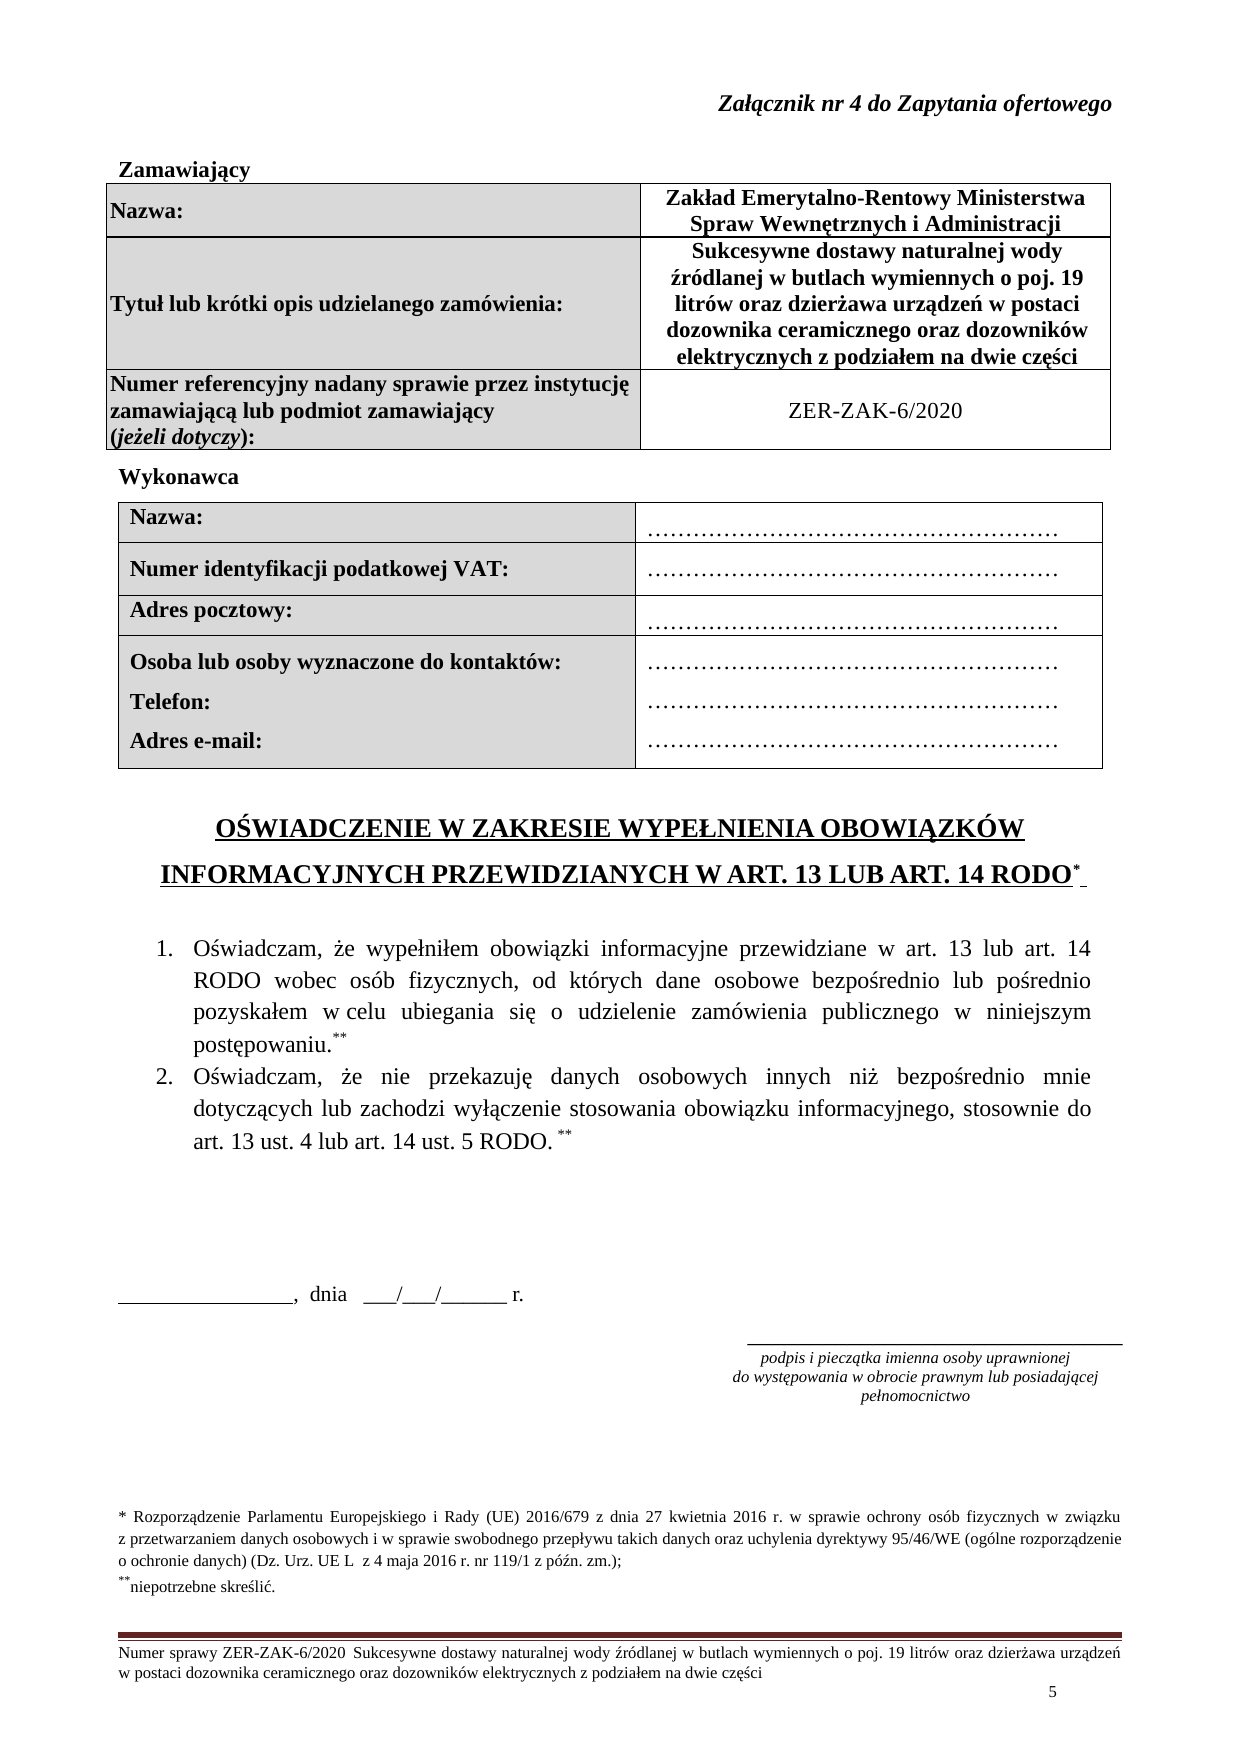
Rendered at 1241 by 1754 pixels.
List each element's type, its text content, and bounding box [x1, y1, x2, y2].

text * Rozporządzenie Parlamentu Europejskiego i Rady (UE) 2016/679 z dnia 27 kwietnia 2016 r. w sprawie ochrony osób fizycznych w związku z przetwarzaniem danych osobowych i w sprawie swobodnego przepływu takich danych oraz uchylenia dyrektywy 95/46/WE (ogólne rozporządzenie o ochronie danych) (Dz. Urz. UE L z 4 maja 2016 r. nr 119/1 z późn. zm.); [118, 1507, 1122, 1570]
table_cell Sukcesywne dostawy naturalnej wody źródlanej w butlach wymiennych o poj. 19 litrów oraz dzierżawa urządzeń w postaci dozownika ceramicznego oraz dozowników elektrycznych z podziałem na dwie części [641, 238, 1110, 369]
table_cell ……………………………………………… [636, 596, 1102, 635]
table_cell ZER-ZAK-6/2020 [641, 370, 1110, 449]
table_header Nazwa: [107, 184, 640, 236]
text Załącznik nr 4 do Zapytania ofertowego [643, 89, 1122, 116]
table_cell Osoba lub osoby wyznaczone do kontaktów: Telefon: Adres e-mail: [119, 636, 635, 768]
table_cell Numer referencyjny nadany sprawie przez instytucję zamawiającą lub podmiot zamawiający (jeżeli dotyczy): [107, 370, 640, 449]
table_cell ……………………………………………… [636, 543, 1102, 595]
table_cell Numer identyfikacji podatkowej VAT: [119, 543, 635, 595]
table_header Nazwa: [119, 503, 635, 542]
list podpis i pieczątka imienna osoby uprawnionej do występowania w obrocie prawnym lub posiadającej pełnomocnictwo [707, 1348, 1122, 1405]
list Oświadczam, że wypełniłem obowiązki informacyjne przewidziane w art. 13 lub art. 14 RODO wobec osób fizycznych, od których dane osobowe bezpośrednio lub pośrednio pozyskałem w celu ubiegania się o udzielenie zamówienia publicznego w niniejszym postępowaniu.** [156, 934, 1093, 1058]
table_cell Adres pocztowy: [119, 596, 635, 635]
table_cell Tytuł lub krótki opis udzielanego zamówienia: [107, 238, 640, 369]
text **niepotrzebne skreślić. [118, 1573, 1122, 1597]
list Oświadczam, że nie przekazuję danych osobowych innych niż bezpośrednio mnie dotyczących lub zachodzi wyłączenie stosowania obowiązku informacyjnego, stosownie do art. 13 ust. 4 lub art. 14 ust. 5 RODO. ** [156, 1062, 1093, 1154]
list ______________________________ [118, 1319, 1122, 1348]
table_cell ……………………………………………… ……………………………………………… ……………………………………………… [636, 636, 1102, 768]
text , dnia ___/___/______ r. [118, 1281, 1093, 1306]
table_header ……………………………………………… [636, 503, 1102, 542]
text Zamawiający [118, 156, 1122, 183]
text Wykonawca [118, 463, 1122, 489]
text oświadczenie W ZAKRESIE WYPEŁNIENIA OBOWIĄZKÓW INFORMACYJNYCH PRZEWIDZIANYCH W art. 13 LUB art. 14 RODO* [118, 812, 1122, 890]
table_header Zakład Emerytalno-Rentowy Ministerstwa Spraw Wewnętrznych i Administracji [641, 184, 1110, 236]
